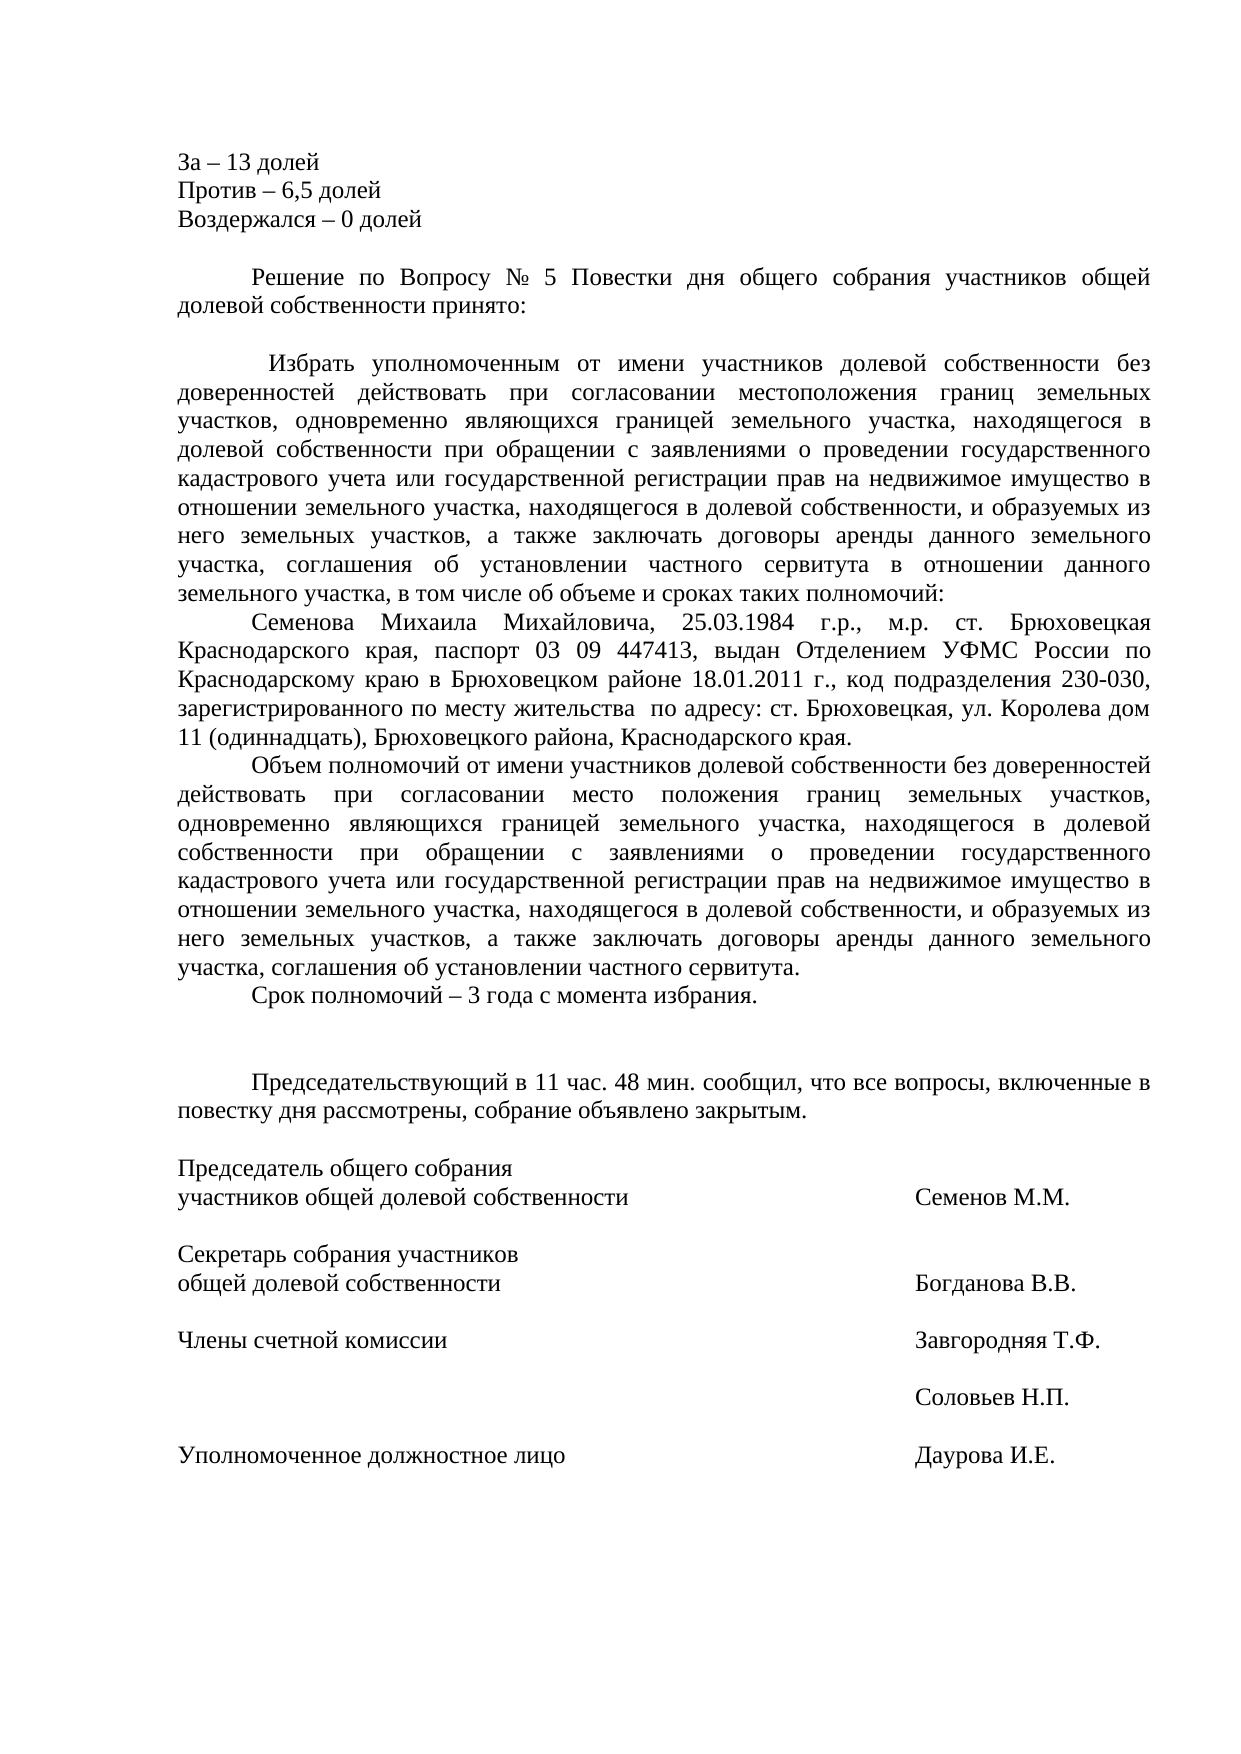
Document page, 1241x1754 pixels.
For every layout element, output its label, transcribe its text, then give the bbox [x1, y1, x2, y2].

text Против – 6,5 долей [177, 176, 1152, 204]
text Объем полномочий от имени участников долевой собственности без доверенностей действовать при согласовании место положения границ земельных участков, одновременно являющихся границей земельного участка, находящегося в долевой собственности при обращении с заявлениями о проведении государственного кадастрового учета или государственной регистрации прав на недвижимое имущество в отношении земельного участка, находящегося в долевой собственности, и образуемых из него земельных участков, а также заключать договоры аренды данного земельного участка, соглашения об установлении частного сервитута. [177, 751, 1152, 981]
text Решение по Вопросу № 5 Повестки дня общего собрания участников общей долевой собственности принято: [177, 262, 1152, 319]
text За – 13 долей [177, 147, 1152, 176]
text Семенова Михаила Михайловича, 25.03.1984 г.р., м.р. ст. Брюховецкая Краснодарского края, паспорт 03 09 447413, выдан Отделением УФМС России по Краснодарскому краю в Брюховецком районе 18.01.2011 г., код подразделения 230-030, зарегистрированного по месту жительства по адресу: ст. Брюховецкая, ул. Королева дом 11 (одиннадцать), Брюховецкого района, Краснодарского края. [177, 607, 1152, 751]
text участников общей долевой собственности Семенов М.М. [177, 1182, 1152, 1211]
text Члены счетной комиссии Завгородняя Т.Ф. [177, 1326, 1152, 1354]
text общей долевой собственности Богданова В.В. [177, 1268, 1152, 1297]
text Председательствующий в 11 час. 48 мин. сообщил, что все вопросы, включенные в повестку дня рассмотрены, собрание объявлено закрытым. [177, 1067, 1152, 1124]
text Срок полномочий – 3 года с момента избрания. [177, 981, 1152, 1009]
text Председатель общего собрания [177, 1153, 1152, 1182]
text Избрать уполномоченным от имени участников долевой собственности без доверенностей действовать при согласовании местоположения границ земельных участков, одновременно являющихся границей земельного участка, находящегося в долевой собственности при обращении с заявлениями о проведении государственного кадастрового учета или государственной регистрации прав на недвижимое имущество в отношении земельного участка, находящегося в долевой собственности, и образуемых из него земельных участков, а также заключать договоры аренды данного земельного участка, соглашения об установлении частного сервитута в отношении данного земельного участка, в том числе об объеме и сроках таких полномочий: [177, 348, 1152, 607]
text Соловьев Н.П. [841, 1382, 1152, 1411]
text Воздержался – 0 долей [177, 204, 1152, 233]
text Уполномоченное должностное лицо Даурова И.Е. [177, 1440, 1152, 1469]
text Секретарь собрания участников [177, 1239, 1152, 1268]
